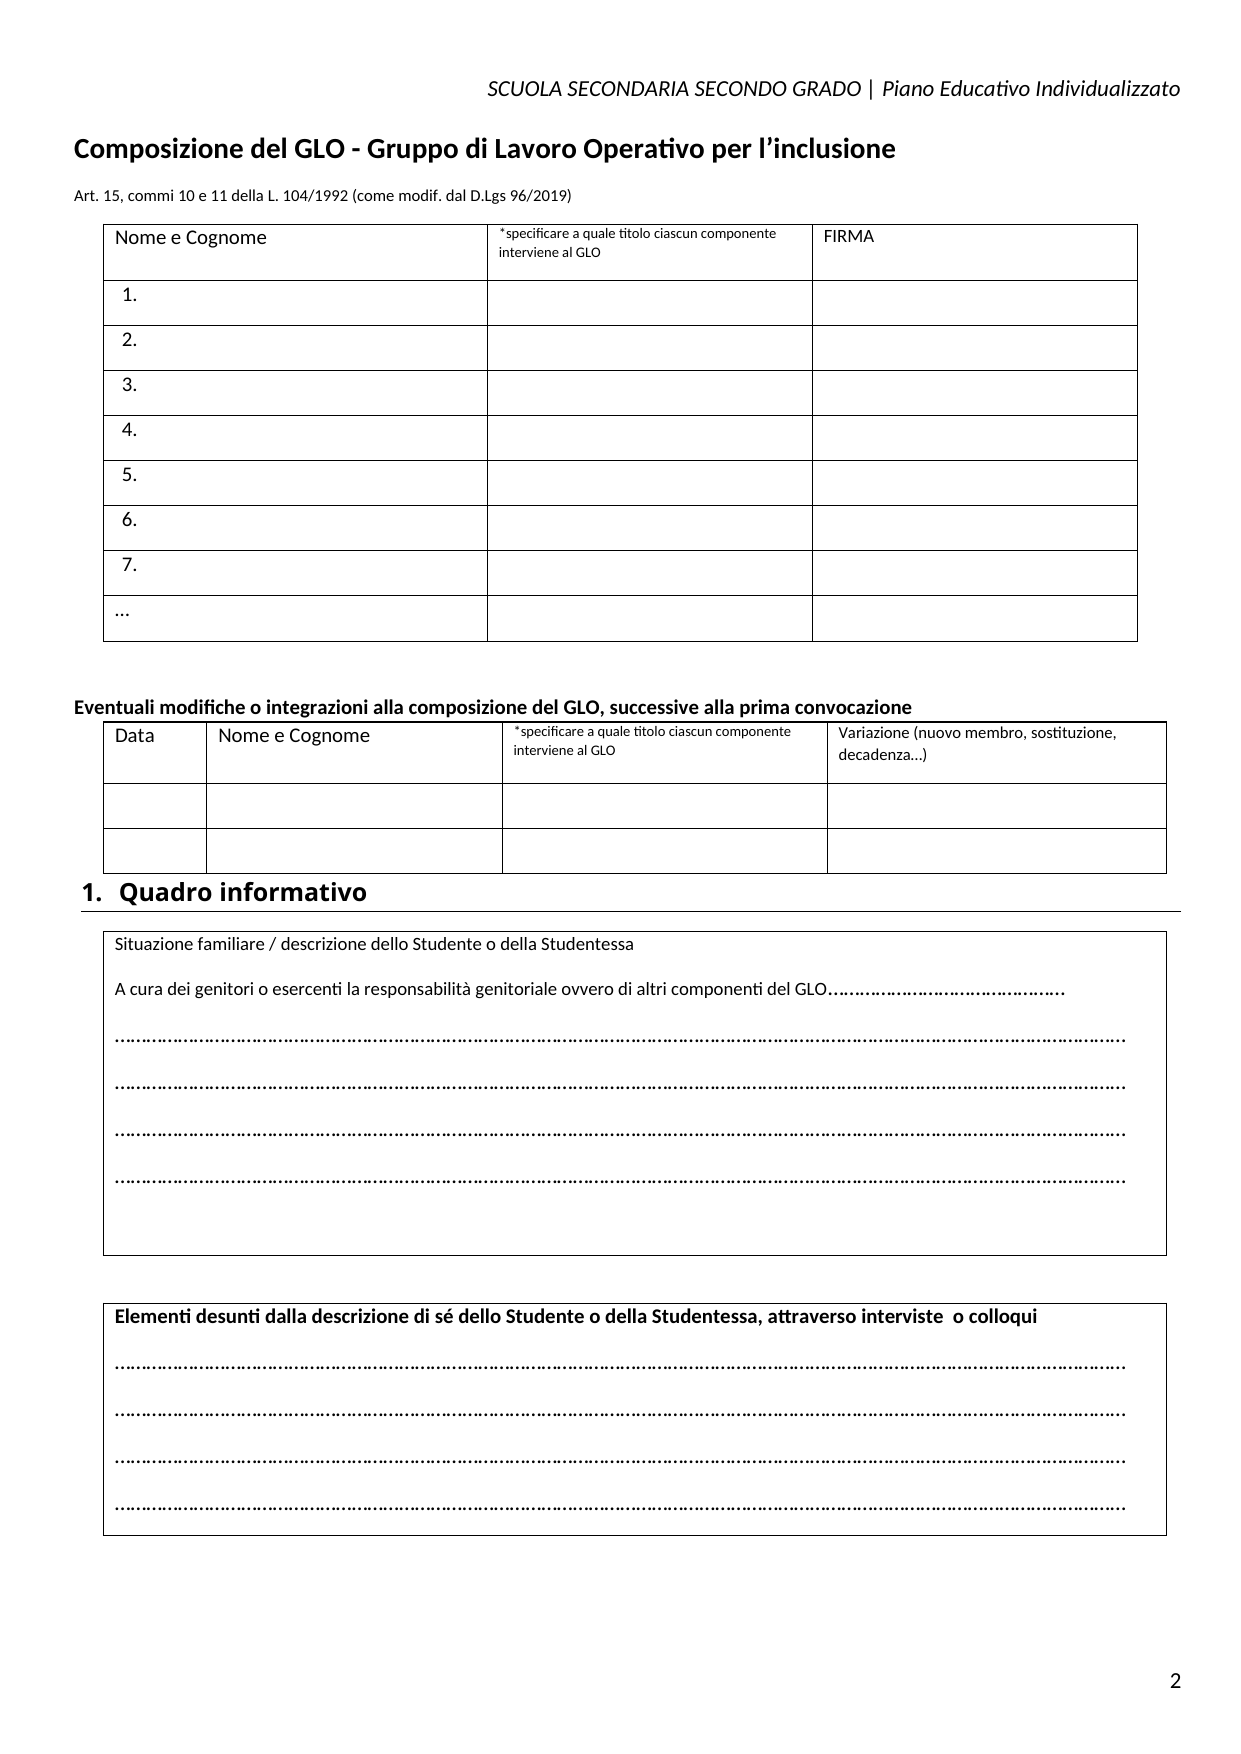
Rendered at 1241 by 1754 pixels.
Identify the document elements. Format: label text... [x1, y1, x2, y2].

table_cell [488, 326, 812, 370]
table_header Situazione familiare / descrizione dello Studente o della Studentessa A cura dei genitori o esercenti la responsabilità genitoriale ovvero di altri componenti del GLO……………………………………… ………………………………………………………………………………………………………………………………………………………………………… ………………………………………………………………………………………………………………………………………………………………………… ………………………………………………………………………………………………………………………………………………………………………… ………………………………………………………………………………………………………………………………………………………………………… [104, 932, 1166, 1254]
table_cell [104, 281, 487, 325]
table_cell [813, 461, 1137, 505]
table_cell [813, 596, 1137, 641]
table_cell … [104, 596, 487, 641]
table_cell [207, 829, 502, 873]
table_cell [813, 326, 1137, 370]
text Eventuali modifiche o integrazioni alla composizione del GLO, successive alla prima convocazione [74, 694, 1181, 719]
table_cell [104, 461, 487, 505]
table_cell [813, 416, 1137, 460]
table_cell [488, 551, 812, 595]
table_cell [104, 506, 487, 550]
table_header *specificare a quale titolo ciascun componente interviene al GLO [503, 723, 827, 783]
table_cell [104, 829, 206, 873]
table_cell [813, 506, 1137, 550]
text Composizione del GLO - Gruppo di Lavoro Operativo per l’inclusione [74, 130, 1181, 166]
table_header *specificare a quale titolo ciascun componente interviene al GLO [488, 225, 812, 280]
table_cell [488, 461, 812, 505]
table_cell [488, 506, 812, 550]
table_cell [828, 829, 1166, 873]
table_cell [813, 371, 1137, 415]
table_cell [488, 371, 812, 415]
subtitle Quadro informativo [81, 874, 1181, 911]
table_cell [813, 281, 1137, 325]
table_cell [813, 551, 1137, 595]
table_cell [828, 784, 1166, 828]
table_cell [104, 551, 487, 595]
table_cell [503, 829, 827, 873]
table_header Variazione (nuovo membro, sostituzione, decadenza…) [828, 723, 1166, 783]
table_cell [104, 371, 487, 415]
table_header Data [104, 723, 206, 783]
table_cell [104, 784, 206, 828]
table_cell [207, 784, 502, 828]
table_cell [104, 326, 487, 370]
text Art. 15, commi 10 e 11 della L. 104/1992 (come modif. dal D.Lgs 96/2019) [74, 185, 1181, 205]
table_cell [488, 281, 812, 325]
table_header Nome e Cognome [207, 723, 502, 783]
table_cell [488, 416, 812, 460]
table_cell [104, 416, 487, 460]
table_cell [503, 784, 827, 828]
table_cell [488, 596, 812, 641]
table_header Nome e Cognome [104, 225, 487, 280]
table_header FIRMA [813, 225, 1137, 280]
table_header Elementi desunti dalla descrizione di sé dello Studente o della Studentessa, attraverso interviste o colloqui ………………………………………………………………………………………………………………………………………………………………………… ………………………………………………………………………………………………………………………………………………………………………… ………………………………………………………………………………………………………………………………………………………………………… ………………………………………………………………………………………………………………………………………………………………………… [104, 1304, 1166, 1535]
